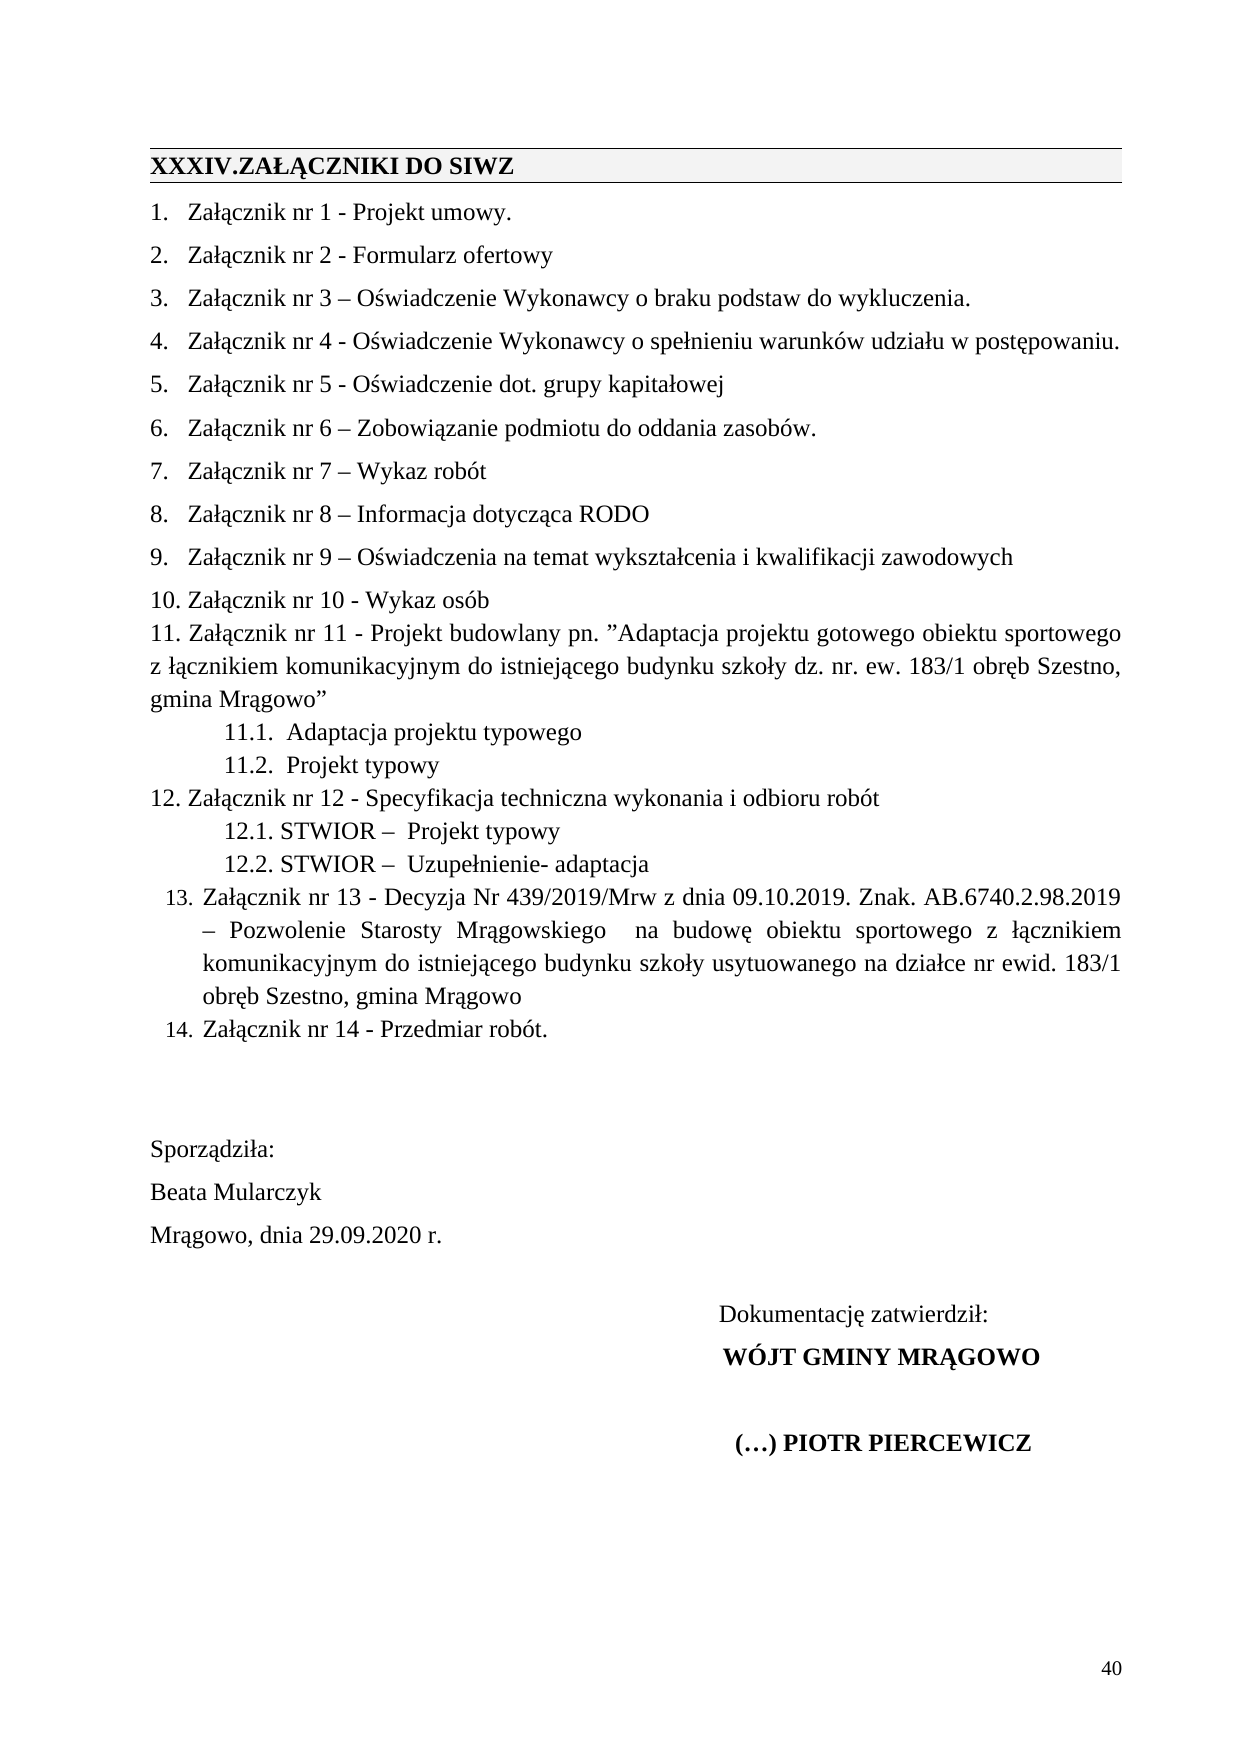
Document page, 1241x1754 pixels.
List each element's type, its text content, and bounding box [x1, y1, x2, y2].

text 11.1. Adaptacja projektu typowego [150, 717, 1122, 746]
text 10. Załącznik nr 10 - Wykaz osób [150, 585, 1122, 614]
text Beata Mularczyk [150, 1177, 1122, 1206]
list Załącznik nr 6 – Zobowiązanie podmiotu do oddania zasobów. [150, 413, 1122, 441]
list Załącznik nr 7 – Wykaz robót [150, 456, 1122, 484]
list Załącznik nr 5 - Oświadczenie dot. grupy kapitałowej [150, 369, 1122, 398]
text 9. Załącznik nr 9 – Oświadczenia na temat wykształcenia i kwalifikacji zawodowych [150, 542, 1122, 571]
text Mrągowo, dnia 29.09.2020 r. [150, 1220, 1122, 1249]
text 11. Załącznik nr 11 - Projekt budowlany pn. ”Adaptacja projektu gotowego obiektu sportowego z łącznikiem komunikacyjnym do istniejącego budynku szkoły dz. nr. ew. 183/1 obręb Szestno, gmina Mrągowo” [150, 618, 1122, 713]
list Załącznik nr 1 - Projekt umowy. [150, 197, 1122, 226]
list Załącznik nr 13 - Decyzja Nr 439/2019/Mrw z dnia 09.10.2019. Znak. AB.6740.2.98.2019 – Pozwolenie Starosty Mrągowskiego na budowę obiektu sportowego z łącznikiem komunikacyjnym do istniejącego budynku szkoły usytuowanego na działce nr ewid. 183/1 obręb Szestno, gmina Mrągowo [165, 882, 1122, 1010]
text (…) PIOTR PIERCEWICZ [150, 1428, 1122, 1457]
text 12.2. STWIOR – Uzupełnienie- adaptacja [150, 849, 1122, 878]
list Załącznik nr 4 - Oświadczenie Wykonawcy o spełnieniu warunków udziału w postępowaniu. [150, 326, 1122, 355]
text 12.1. STWIOR – Projekt typowy [150, 816, 1122, 845]
text Dokumentację zatwierdził: [150, 1299, 1122, 1328]
text 11.2. Projekt typowy [150, 750, 1122, 779]
list Załącznik nr 8 – Informacja dotycząca RODO [150, 499, 1122, 528]
list Załącznik nr 14 - Przedmiar robót. [165, 1014, 1122, 1043]
list XXXIV.ZAŁĄCZNIKI DO SIWZ [150, 149, 1122, 182]
list Załącznik nr 2 - Formularz ofertowy [150, 240, 1122, 269]
list Załącznik nr 3 – Oświadczenie Wykonawcy o braku podstaw do wykluczenia. [150, 283, 1122, 312]
text Sporządziła: [150, 1134, 1122, 1162]
text 12. Załącznik nr 12 - Specyfikacja techniczna wykonania i odbioru robót [150, 783, 1122, 812]
text WÓJT GMINY MRĄGOWO [150, 1342, 1122, 1371]
